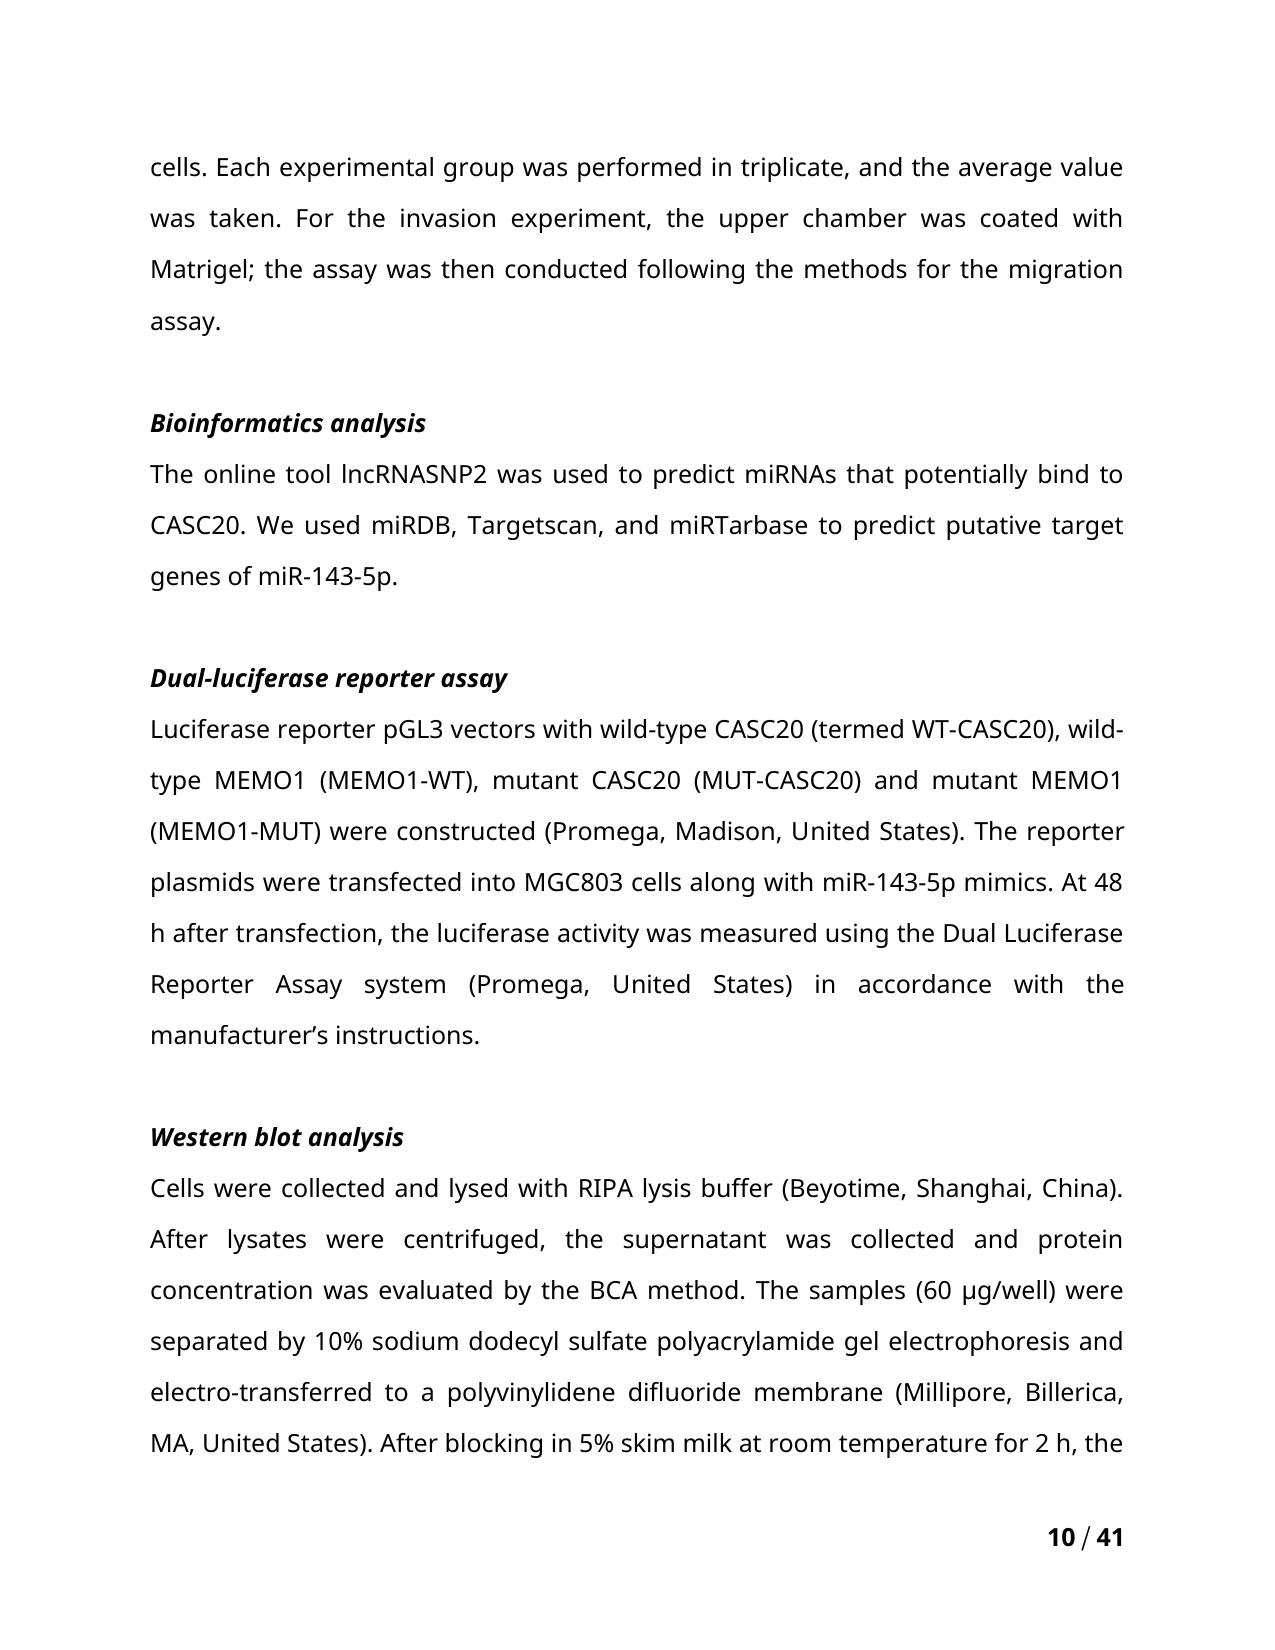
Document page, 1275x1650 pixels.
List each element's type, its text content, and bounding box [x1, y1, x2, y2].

text Western blot analysis [150, 1120, 1125, 1154]
text Dual-luciferase reporter assay [150, 660, 1125, 694]
text Bioinformatics analysis [150, 405, 1125, 439]
text Luciferase reporter pGL3 vectors with wild-type CASC20 (termed WT-CASC20), wild-type MEMO1 (MEMO1-WT), mutant CASC20 (MUT-CASC20) and mutant MEMO1 (MEMO1-MUT) were constructed (Promega, Madison, United States). The reporter plasmids were transfected into MGC803 cells along with miR-143-5p mimics. At 48 h after transfection, the luciferase activity was measured using the Dual Luciferase Reporter Assay system (Promega, United States) in accordance with the manufacturer’s instructions. [150, 711, 1125, 1052]
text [150, 150, 1125, 337]
text The online tool lncRNASNP2 was used to predict miRNAs that potentially bind to CASC20. We used miRDB, Targetscan, and miRTarbase to predict putative target genes of miR-143-5p. [150, 456, 1125, 592]
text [150, 1171, 1125, 1460]
